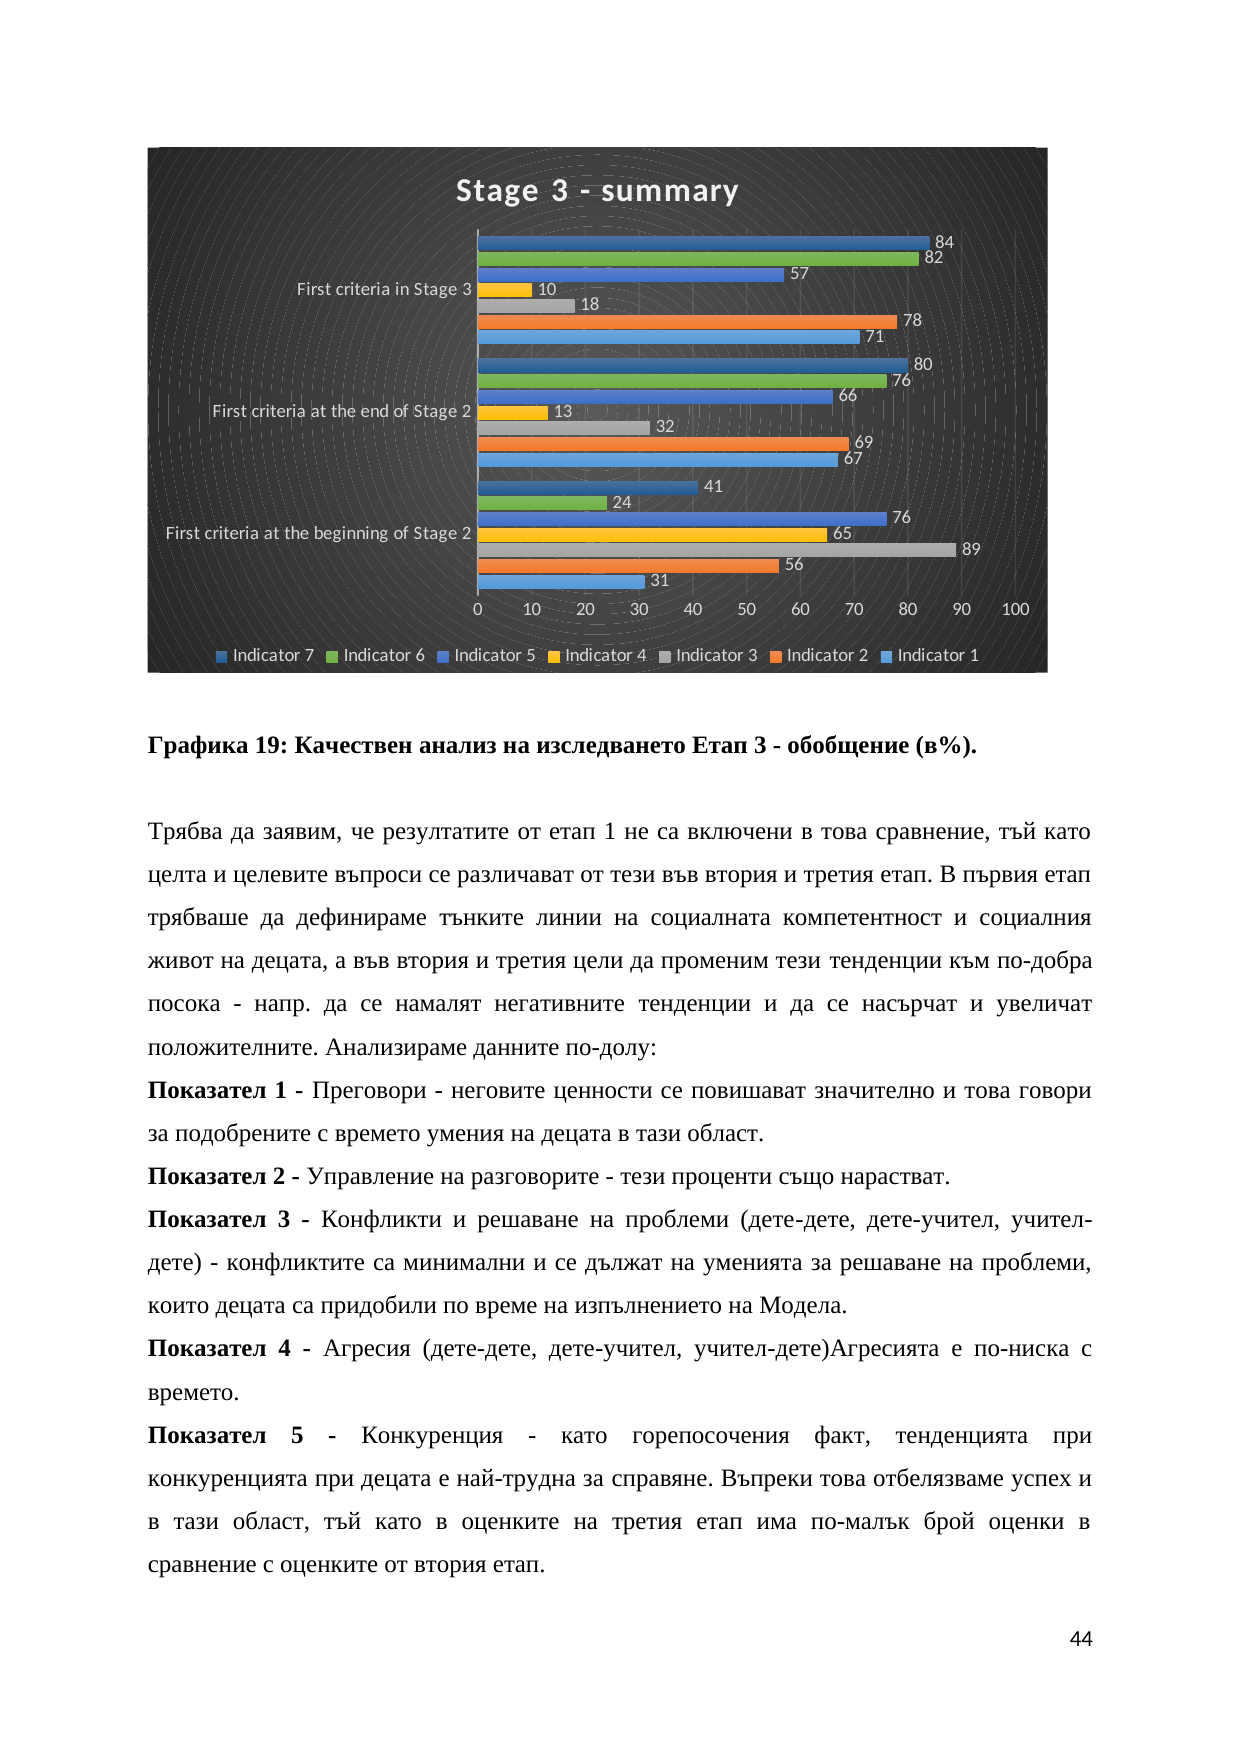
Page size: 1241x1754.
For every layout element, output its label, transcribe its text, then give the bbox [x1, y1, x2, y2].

text Графика 19: Качествен анализ на изследването Етап 3 - обобщение (в%). [148, 730, 1093, 758]
text Показател 3 - Конфликти и решаване на проблеми (дете-дете, дете-учител, учител-дете) - конфликтите са минимални и се дължат на уменията за решаване на проблеми, които децата са придобили по време на изпълнението на Модела. [148, 1204, 1093, 1319]
text Трябва да заявим, че резултатите от етап 1 не са включени в това сравнение, тъй като целта и целевите въпроси се различават от тези във втория и третия етап. В първия етап трябваше да дефинираме тънките линии на социалната компетентност и социалния живот на децата, а във втория и третия цели да променим тези тенденции към по-добра посока - напр. да се намалят негативните тенденции и да се насърчат и увеличат положителните. Анализираме данните по-долу: [148, 816, 1093, 1060]
text Показател 2 - Управление на разговорите - тези проценти също нарастват. [148, 1161, 1093, 1190]
text Показател 1 - Преговори - неговите ценности се повишават значително и това говори за подобрените с времето умения на децата в тази област. [148, 1075, 1093, 1147]
text Показател 5 - Конкуренция - като горепосочения факт, тенденцията при конкуренцията при децата е най-трудна за справяне. Въпреки това отбелязваме успех и в тази област, тъй като в оценките на третия етап има по-малък брой оценки в сравнение с оценките от втория етап. [148, 1420, 1093, 1578]
text Показател 4 - Агресия (дете-дете, дете-учител, учител-дете)Агресията е по-ниска с времето. [148, 1333, 1093, 1405]
